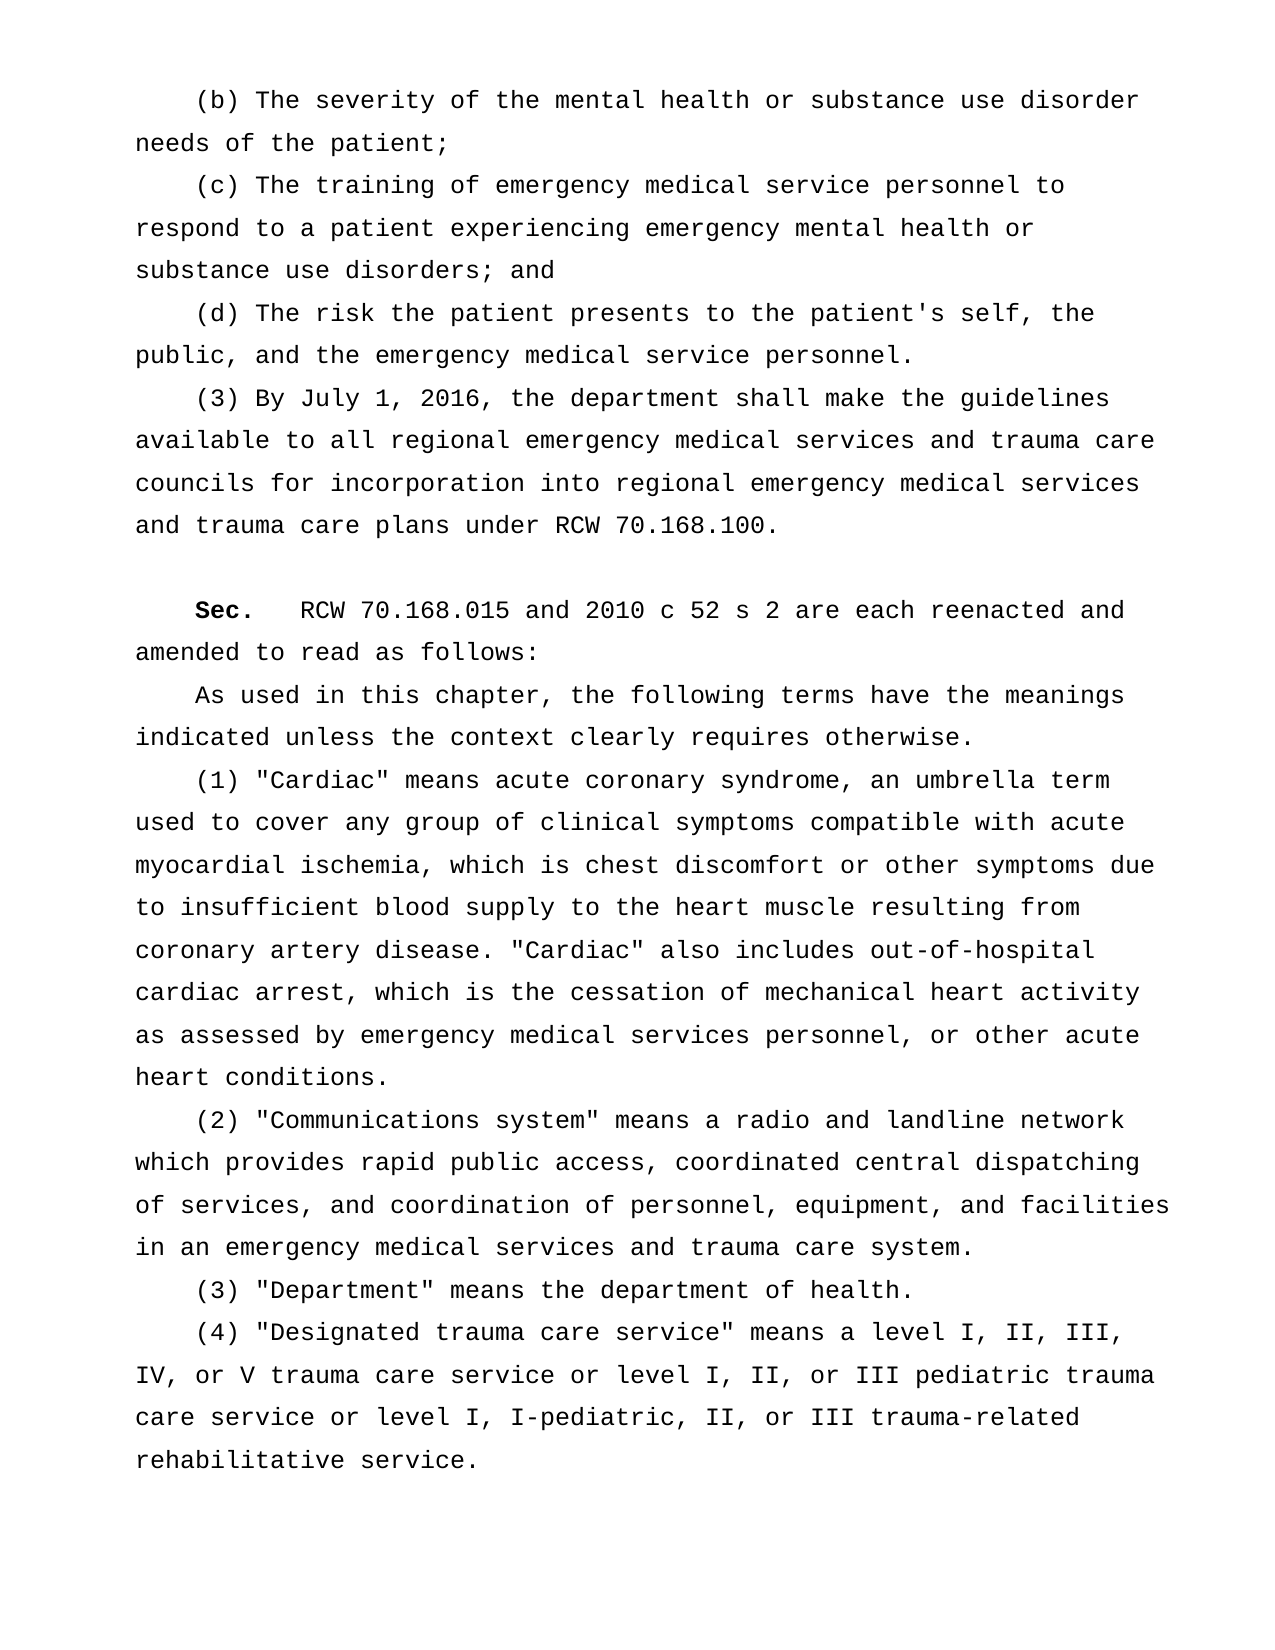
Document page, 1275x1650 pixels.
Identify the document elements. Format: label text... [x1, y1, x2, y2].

text (2) "Communications system" means a radio and landline network which provides rapid public access, coordinated central dispatching of services, and coordination of personnel, equipment, and facilities in an emergency medical services and trauma care system. [135, 1094, 1170, 1264]
text (d) The risk the patient presents to the patient's self, the public, and the emergency medical service personnel. [135, 287, 1170, 372]
text (4) "Designated trauma care service" means a level I, II, III, IV, or V trauma care service or level I, II, or III pediatric trauma care service or level I, I-pediatric, II, or III trauma-related rehabilitative service. [135, 1307, 1170, 1477]
text Sec. RCW 70.168.015 and 2010 c 52 s 2 are each reenacted and amended to read as follows: [135, 584, 1170, 669]
text (3) "Department" means the department of health. [135, 1264, 1170, 1307]
text (3) By July 1, 2016, the department shall make the guidelines available to all regional emergency medical services and trauma care councils for incorporation into regional emergency medical services and trauma care plans under RCW 70.168.100. [135, 372, 1170, 542]
text (c) The training of emergency medical service personnel to respond to a patient experiencing emergency mental health or substance use disorders; and [135, 160, 1170, 287]
text (b) The severity of the mental health or substance use disorder needs of the patient; [135, 75, 1170, 160]
text As used in this chapter, the following terms have the meanings indicated unless the context clearly requires otherwise. [135, 669, 1170, 754]
text (1) "Cardiac" means acute coronary syndrome, an umbrella term used to cover any group of clinical symptoms compatible with acute myocardial ischemia, which is chest discomfort or other symptoms due to insufficient blood supply to the heart muscle resulting from coronary artery disease. "Cardiac" also includes out-of-hospital cardiac arrest, which is the cessation of mechanical heart activity as assessed by emergency medical services personnel, or other acute heart conditions. [135, 754, 1170, 1094]
